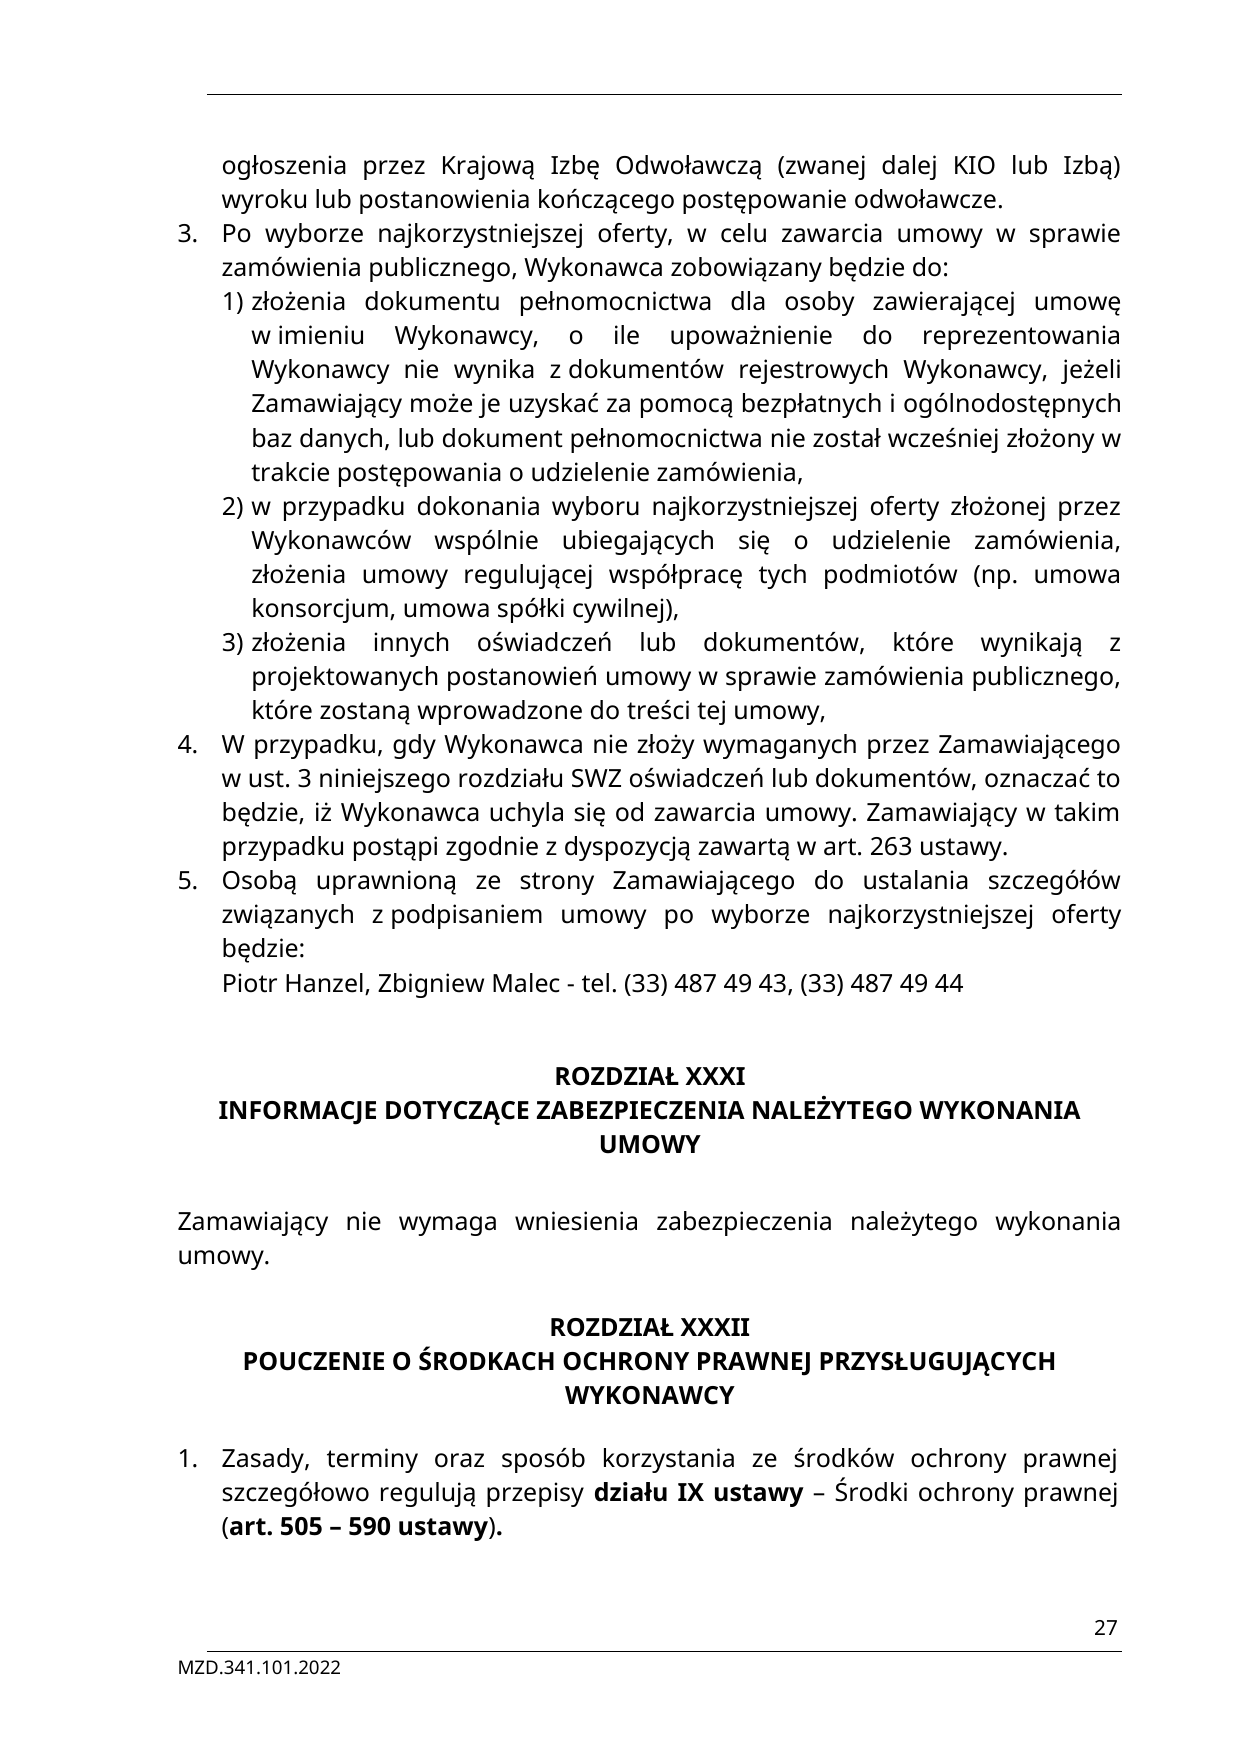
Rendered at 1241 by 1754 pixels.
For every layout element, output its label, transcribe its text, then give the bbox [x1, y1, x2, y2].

list złożenia dokumentu pełnomocnictwa dla osoby zawierającej umowę w imieniu Wykonawcy, o ile upoważnienie do reprezentowania Wykonawcy nie wynika z dokumentów rejestrowych Wykonawcy, jeżeli Zamawiający może je uzyskać za pomocą bezpłatnych i ogólnodostępnych baz danych, lub dokument pełnomocnictwa nie został wcześniej złożony w trakcie postępowania o udzielenie zamówienia, [222, 284, 1122, 488]
subtitle INFORMACJE DOTYCZĄCE ZABEZPIECZENIA NALEŻYTEGO WYKONANIA UMOWY [177, 1093, 1122, 1161]
list W przypadku, gdy Wykonawca nie złoży wymaganych przez Zamawiającego w ust. 3 niniejszego rozdziału SWZ oświadczeń lub dokumentów, oznaczać to będzie, iż Wykonawca uchyla się od zawarcia umowy. Zamawiający w takim przypadku postąpi zgodnie z dyspozycją zawartą w art. 263 ustawy. [177, 727, 1122, 863]
list Piotr Hanzel, Zbigniew Malec - tel. (33) 487 49 43, (33) 487 49 44 [222, 965, 1122, 999]
list Zasady, terminy oraz sposób korzystania ze środków ochrony prawnej szczegółowo regulują przepisy działu IX ustawy – Środki ochrony prawnej (art. 505 – 590 ustawy). [177, 1440, 1119, 1542]
list w przypadku dokonania wyboru najkorzystniejszej oferty złożonej przez Wykonawców wspólnie ubiegających się o udzielenie zamówienia, złożenia umowy regulującej współpracę tych podmiotów (np. umowa konsorcjum, umowa spółki cywilnej), [222, 488, 1122, 624]
list złożenia innych oświadczeń lub dokumentów, które wynikają z projektowanych postanowień umowy w sprawie zamówienia publicznego, które zostaną wprowadzone do treści tej umowy, [222, 624, 1122, 727]
list Osobą uprawnioną ze strony Zamawiającego do ustalania szczegółów związanych z podpisaniem umowy po wyborze najkorzystniejszej oferty będzie: [177, 863, 1122, 965]
subtitle ROZDZIAŁ XXXII [177, 1310, 1122, 1344]
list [177, 148, 1122, 216]
list Po wyborze najkorzystniejszej oferty, w celu zawarcia umowy w sprawie zamówienia publicznego, Wykonawca zobowiązany będzie do: [177, 216, 1122, 284]
list Zamawiający nie wymaga wniesienia zabezpieczenia należytego wykonania umowy. [177, 1203, 1122, 1271]
subtitle ROZDZIAŁ XXXI [177, 1059, 1122, 1093]
subtitle POUCZENIE O ŚRODKACH OCHRONY PRAWNEJ PRZYSŁUGUJĄCYCH WYKONAWCY [177, 1344, 1122, 1412]
